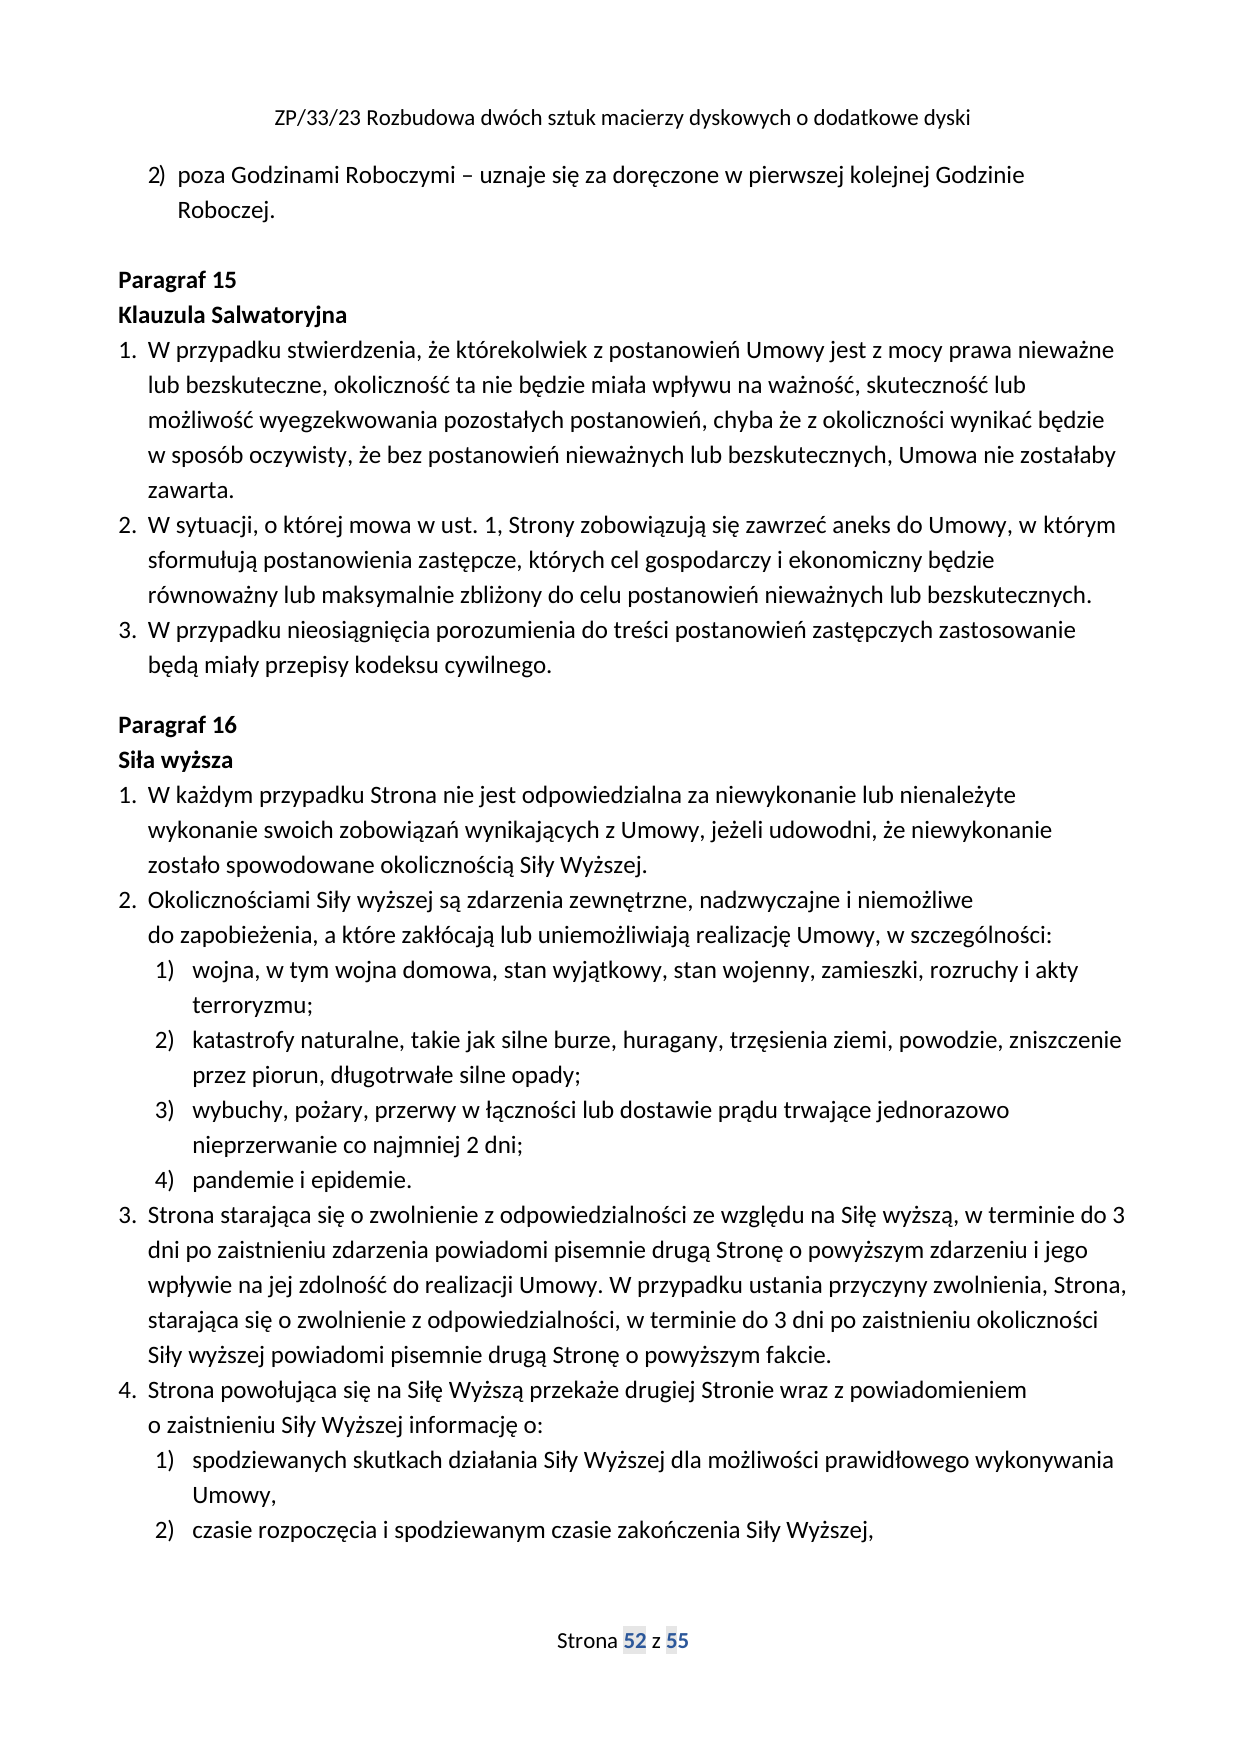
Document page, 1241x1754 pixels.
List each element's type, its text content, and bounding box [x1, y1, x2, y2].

list Okolicznościami Siły wyższej są zdarzenia zewnętrzne, nadzwyczajne i niemożliwe do zapobieżenia, a które zakłócają lub uniemożliwiają realizację Umowy, w szczególności: [118, 884, 1128, 950]
list Strona powołująca się na Siłę Wyższą przekaże drugiej Stronie wraz z powiadomieniem o zaistnieniu Siły Wyższej informację o: [118, 1374, 1128, 1440]
list W sytuacji, o której mowa w ust. 1, Strony zobowiązują się zawrzeć aneks do Umowy, w którym sformułują postanowienia zastępcze, których cel gospodarczy i ekonomiczny będzie równoważny lub maksymalnie zbliżony do celu postanowień nieważnych lub bezskutecznych. [118, 509, 1128, 610]
list poza Godzinami Roboczymi – uznaje się za doręczone w pierwszej kolejnej Godzinie Roboczej. [148, 159, 1128, 225]
list W każdym przypadku Strona nie jest odpowiedzialna za niewykonanie lub nienależyte wykonanie swoich zobowiązań wynikających z Umowy, jeżeli udowodni, że niewykonanie zostało spowodowane okolicznością Siły Wyższej. [118, 779, 1128, 880]
list katastrofy naturalne, takie jak silne burze, huragany, trzęsienia ziemi, powodzie, zniszczenie przez piorun, długotrwałe silne opady; [154, 1024, 1128, 1090]
list W przypadku stwierdzenia, że którekolwiek z postanowień Umowy jest z mocy prawa nieważne lub bezskuteczne, okoliczność ta nie będzie miała wpływu na ważność, skuteczność lub możliwość wyegzekwowania pozostałych postanowień, chyba że z okoliczności wynikać będzie w sposób oczywisty, że bez postanowień nieważnych lub bezskutecznych, Umowa nie zostałaby zawarta. [118, 334, 1128, 505]
text Paragraf 16 Siła wyższa [118, 709, 1128, 775]
list wojna, w tym wojna domowa, stan wyjątkowy, stan wojenny, zamieszki, rozruchy i akty terroryzmu; [154, 954, 1128, 1020]
list Strona starająca się o zwolnienie z odpowiedzialności ze względu na Siłę wyższą, w terminie do 3 dni po zaistnieniu zdarzenia powiadomi pisemnie drugą Stronę o powyższym zdarzeniu i jego wpływie na jej zdolność do realizacji Umowy. W przypadku ustania przyczyny zwolnienia, Strona, starająca się o zwolnienie z odpowiedzialności, w terminie do 3 dni po zaistnieniu okoliczności Siły wyższej powiadomi pisemnie drugą Stronę o powyższym fakcie. [118, 1199, 1128, 1370]
text Klauzula Salwatoryjna [118, 299, 1128, 330]
list czasie rozpoczęcia i spodziewanym czasie zakończenia Siły Wyższej, [154, 1514, 1128, 1545]
list pandemie i epidemie. [154, 1164, 1128, 1195]
list W przypadku nieosiągnięcia porozumienia do treści postanowień zastępczych zastosowanie będą miały przepisy kodeksu cywilnego. [118, 614, 1128, 680]
list wybuchy, pożary, przerwy w łączności lub dostawie prądu trwające jednorazowo nieprzerwanie co najmniej 2 dni; [154, 1094, 1128, 1160]
text Paragraf 15 [118, 264, 1128, 295]
list spodziewanych skutkach działania Siły Wyższej dla możliwości prawidłowego wykonywania Umowy, [154, 1444, 1128, 1510]
